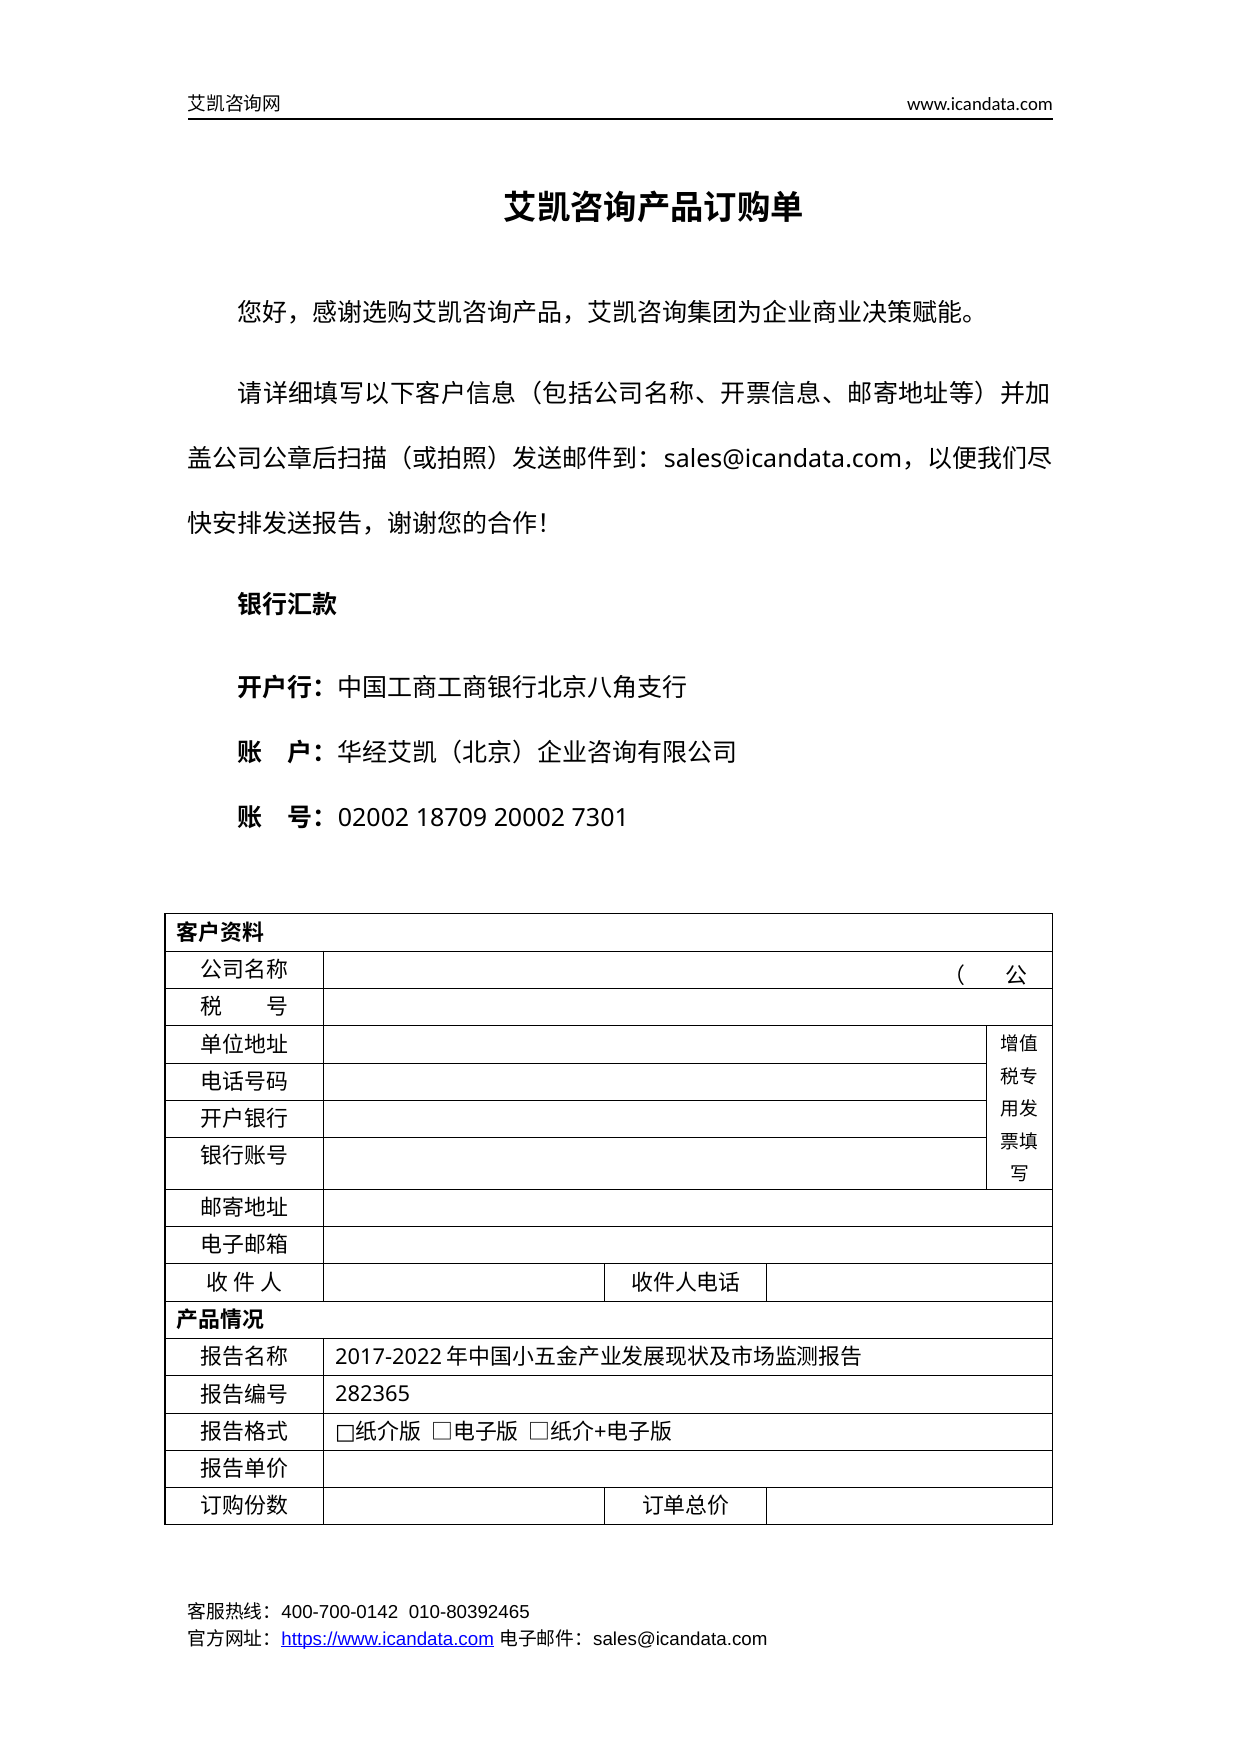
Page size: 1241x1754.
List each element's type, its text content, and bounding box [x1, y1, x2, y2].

table_cell [324, 1227, 1052, 1263]
table_cell 电话号码 [166, 1064, 323, 1100]
text 银行汇款 [187, 570, 1053, 635]
table_cell [324, 1064, 986, 1100]
text 您好，感谢选购艾凯咨询产品，艾凯咨询集团为企业商业决策赋能。 [187, 278, 1053, 343]
table_cell 产品情况 [166, 1302, 1052, 1338]
table_cell 报告编号 [166, 1376, 323, 1412]
table_cell 报告格式 [166, 1414, 323, 1450]
table_cell 公司名称 [166, 952, 323, 988]
table_cell 邮寄地址 [166, 1190, 323, 1226]
text 艾凯咨询产品订购单 [187, 172, 1053, 237]
table_cell 282365 [324, 1376, 1052, 1412]
table_cell 单位地址 [166, 1026, 323, 1062]
table_cell [324, 989, 1052, 1025]
table_cell 报告单价 [166, 1451, 323, 1487]
table_cell 开户银行 [166, 1101, 323, 1137]
table_cell 增值税专用发票填写 [987, 1026, 1052, 1189]
table_cell [324, 1264, 604, 1301]
text 账 号：02002 18709 20002 7301 [187, 783, 1053, 848]
table_cell 收 件 人 [166, 1264, 323, 1301]
table_cell [324, 1488, 604, 1524]
table_cell [324, 952, 1052, 988]
table_cell [767, 1264, 1052, 1301]
table_cell [324, 1101, 986, 1137]
table_cell [324, 1026, 986, 1062]
table_cell 订购份数 [166, 1488, 323, 1524]
table_cell 2017-2022年中国小五金产业发展现状及市场监测报告 [324, 1339, 1052, 1375]
text 账 户：华经艾凯（北京）企业咨询有限公司 [187, 718, 1053, 783]
table_cell [767, 1488, 1052, 1524]
table_cell 税 号 [166, 989, 323, 1025]
table_cell 报告名称 [166, 1339, 323, 1375]
table_cell [324, 1190, 1052, 1226]
table_cell 电子邮箱 [166, 1227, 323, 1263]
table_cell 银行账号 [166, 1138, 323, 1189]
table_cell 收件人电话 [605, 1264, 766, 1301]
table_cell [324, 1451, 1052, 1487]
table_cell □纸介版 □电子版 □纸介+电子版 [324, 1414, 1052, 1450]
table_cell 订单总价 [605, 1488, 766, 1524]
text 请详细填写以下客户信息（包括公司名称、开票信息、邮寄地址等）并加盖公司公章后扫描（或拍照）发送邮件到：sales@icandata.com，以便我们尽快安排发送报告，谢谢您的合作！ [187, 359, 1053, 554]
table_cell [324, 1138, 986, 1189]
text 开户行：中国工商工商银行北京八角支行 [187, 653, 1053, 718]
table_header 客户资料 [166, 914, 1052, 951]
